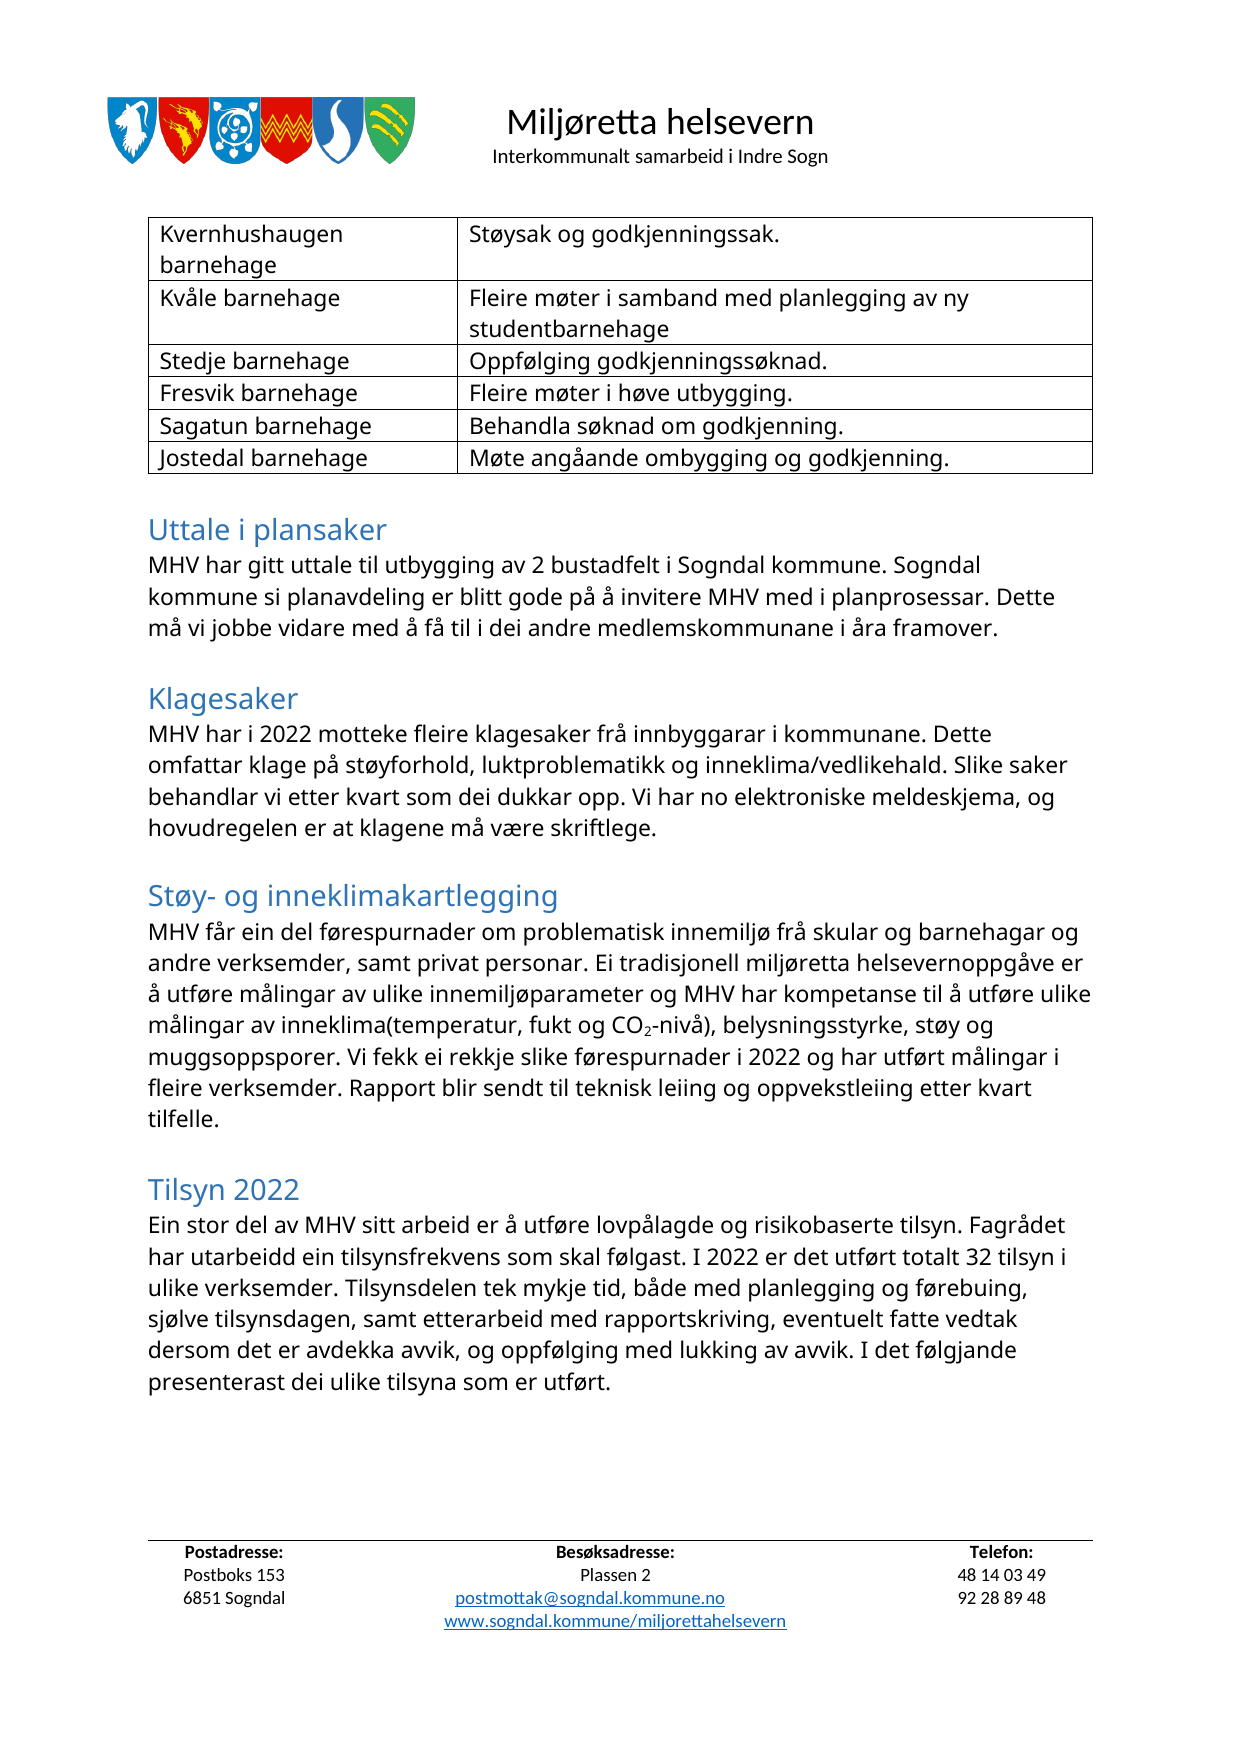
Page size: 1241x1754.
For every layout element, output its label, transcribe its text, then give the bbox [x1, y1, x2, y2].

picture [214, 102, 221, 110]
picture [230, 148, 238, 157]
table_cell Fleire møter i høve utbygging. [458, 377, 1092, 408]
table_cell Kvåle barnehage [149, 281, 457, 344]
picture [245, 144, 252, 151]
picture [249, 103, 257, 111]
table_cell Jostedal barnehage [149, 442, 457, 473]
table_cell Fleire møter i samband med planlegging av ny studentbarnehage [458, 281, 1092, 344]
subtitle Klagesaker [148, 678, 1093, 718]
picture [244, 97, 416, 164]
subtitle Tilsyn 2022 [148, 1169, 1093, 1209]
table_cell Støysak og godkjenningssak. [458, 218, 1092, 280]
table_cell Fresvik barnehage [149, 377, 457, 408]
subtitle Støy- og inneklimakartlegging [148, 876, 1093, 915]
picture [135, 97, 227, 164]
text MHV har gitt uttale til utbygging av 2 bustadfelt i Sogndal kommune. Sogndal kommune si planavdeling er blitt gode på å invitere MHV med i planprosessar. Dette må vi jobbe vidare med å få til i dei andre medlemskommunane i åra framover. [148, 549, 1093, 643]
text MHV får ein del førespurnader om problematisk innemiljø frå skular og barnehagar og andre verksemder, samt privat personar. Ei tradisjonell miljøretta helsevernoppgåve er å utføre målingar av ulike innemiljøparameter og MHV har kompetanse til å utføre ulike målingar av inneklima(temperatur, fukt og CO2-nivå), belysningsstyrke, støy og muggsoppsporer. Vi fekk ei rekkje slike førespurnader i 2022 og har utført målingar i fleire verksemder. Rapport blir sendt til teknisk leiing og oppvekstleiing etter kvart tilfelle. [148, 915, 1093, 1134]
table_cell Behandla søknad om godkjenning. [458, 410, 1092, 441]
table_cell Sagatun barnehage [149, 410, 457, 441]
table_cell Kvernhushaugen barnehage [149, 218, 457, 280]
picture [106, 97, 130, 164]
picture [228, 108, 252, 130]
text Ein stor del av MHV sitt arbeid er å utføre lovpålagde og risikobaserte tilsyn. Fagrådet har utarbeidd ein tilsynsfrekvens som skal følgast. I 2022 er det utført totalt 32 tilsyn i ulike verksemder. Tilsynsdelen tek mykje tid, både med planlegging og førebuing, sjølve tilsynsdagen, samt etterarbeid med rapportskriving, eventuelt fatte vedtak dersom det er avdekka avvik, og oppfølging med lukking av avvik. I det følgjande presenterast dei ulike tilsyna som er utført. [148, 1209, 1093, 1397]
table_cell Stedje barnehage [149, 345, 457, 376]
subtitle Uttale i plansaker [148, 509, 1093, 549]
table_cell Møte angåande ombygging og godkjenning. [458, 442, 1092, 473]
picture [234, 119, 240, 126]
picture [216, 143, 223, 149]
text MHV har i 2022 motteke fleire klagesaker frå innbyggarar i kommunane. Dette omfattar klage på støyforhold, luktproblematikk og inneklima/vedlikehald. Slike saker behandlar vi etter kvart som dei dukkar opp. Vi har no elektroniske meldeskjema, og hovudregelen er at klagene må være skriftlege. [148, 718, 1093, 843]
table_cell Oppfølging godkjenningssøknad. [458, 345, 1092, 376]
picture [116, 101, 148, 156]
